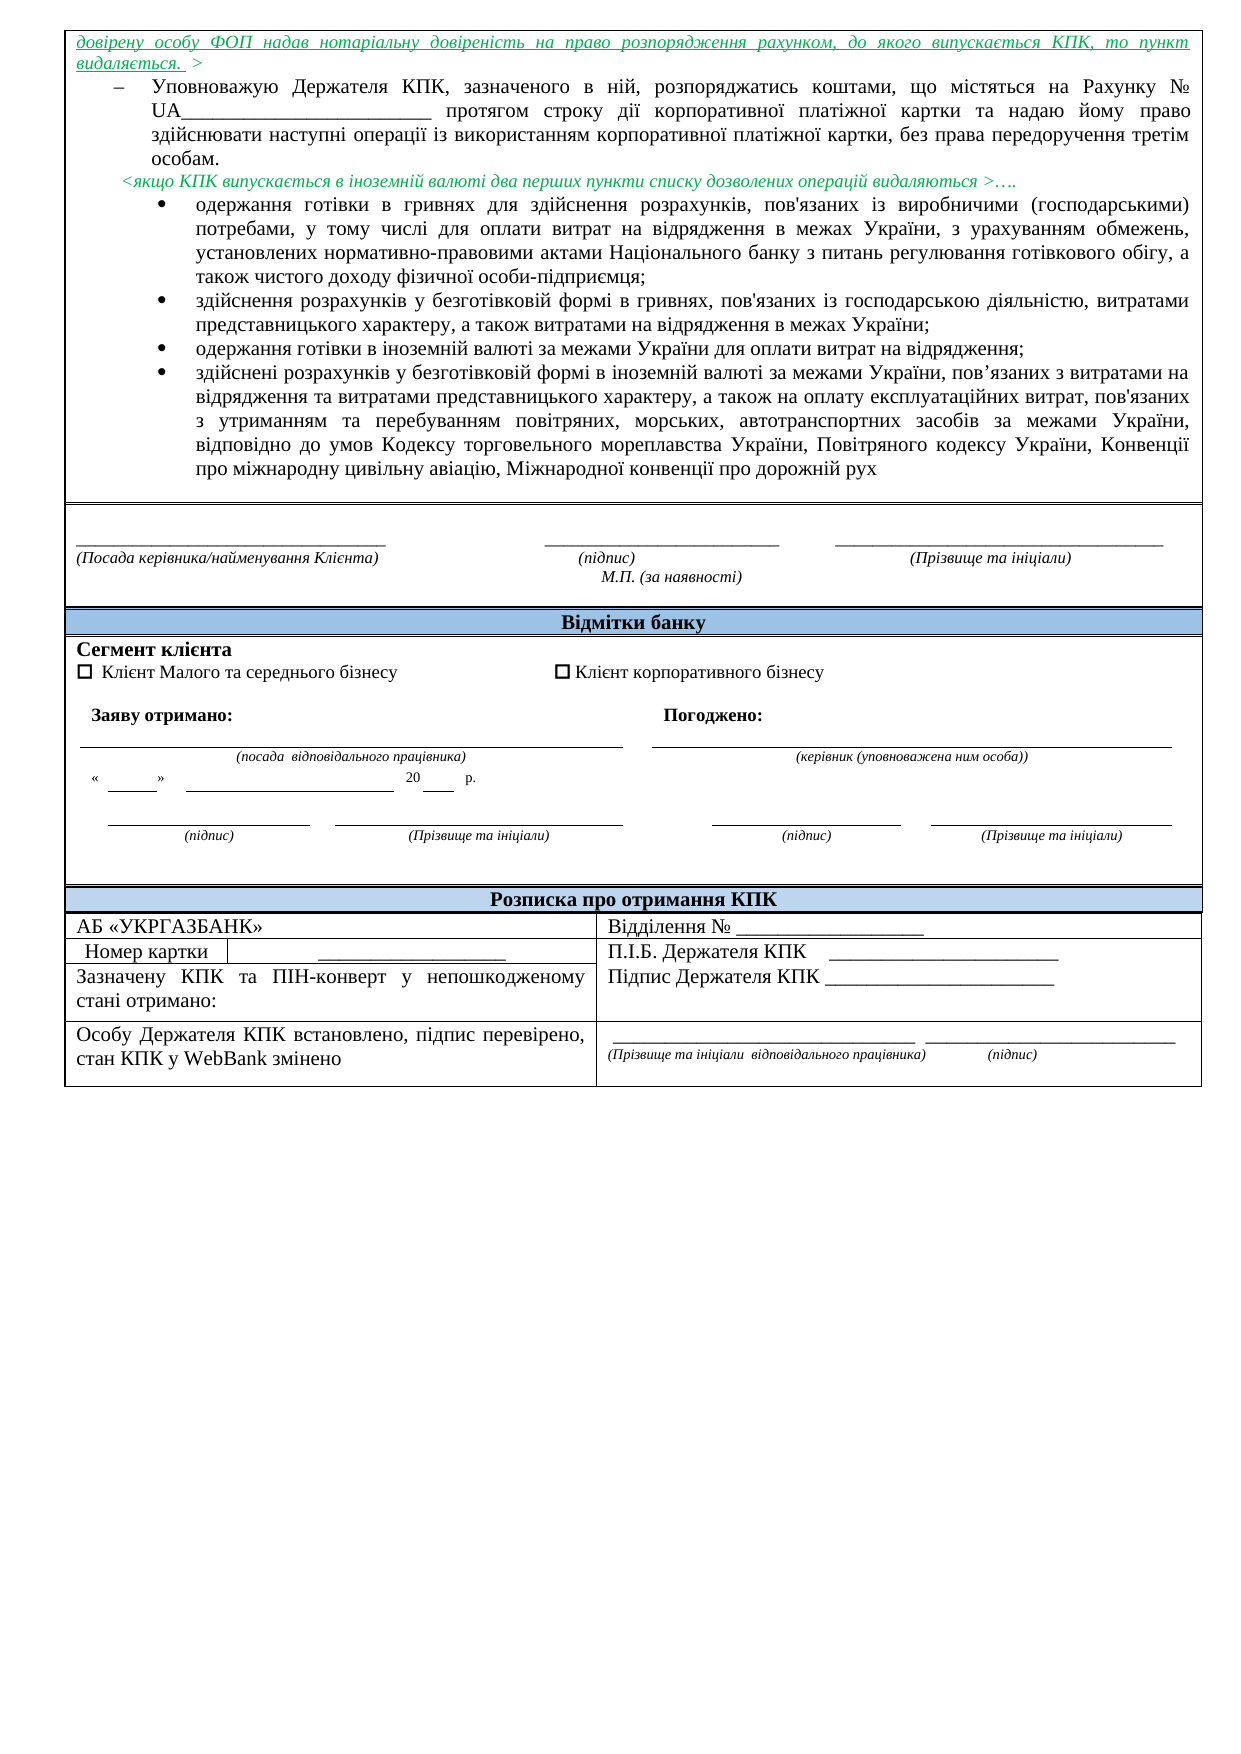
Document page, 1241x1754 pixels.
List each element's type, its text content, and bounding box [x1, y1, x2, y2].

table_cell Особу Держателя КПК встановлено, підпис перевірено, стан КПК у WebBank змінено [66, 1022, 596, 1086]
table_cell Номер картки [66, 939, 227, 963]
table_cell Підпис Держателя КПК ______________________ [597, 963, 1201, 1021]
table_cell Розписка про отримання КПК [66, 888, 1202, 911]
table_cell _________________________________ _________________________ ___________________________________ (Посада керівника/найменування Клієнта) (підпис) (Прізвище та ініціали) М.П. (за наявності) [66, 505, 1202, 606]
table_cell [66, 31, 1202, 502]
table_cell Зазначену КПК та ПІН-конверт у непошкодженому стані отримано: [66, 964, 596, 1021]
table_cell Відмітки банку [66, 610, 1202, 634]
table_cell [228, 939, 596, 963]
table_cell Сегмент клієнта Клієнт Малого та середнього бізнесу Клієнт корпоративного бізнесу [66, 637, 1202, 884]
table_header [597, 914, 1201, 938]
table_cell П.І.Б. Держателя КПК [597, 939, 818, 963]
table_header АБ «УКРГАЗБАНК» [66, 914, 596, 938]
table_cell ________________________ (Прізвище та ініціали відповідального працівника) (підпис) [597, 1022, 1201, 1086]
table_cell [818, 939, 1201, 963]
